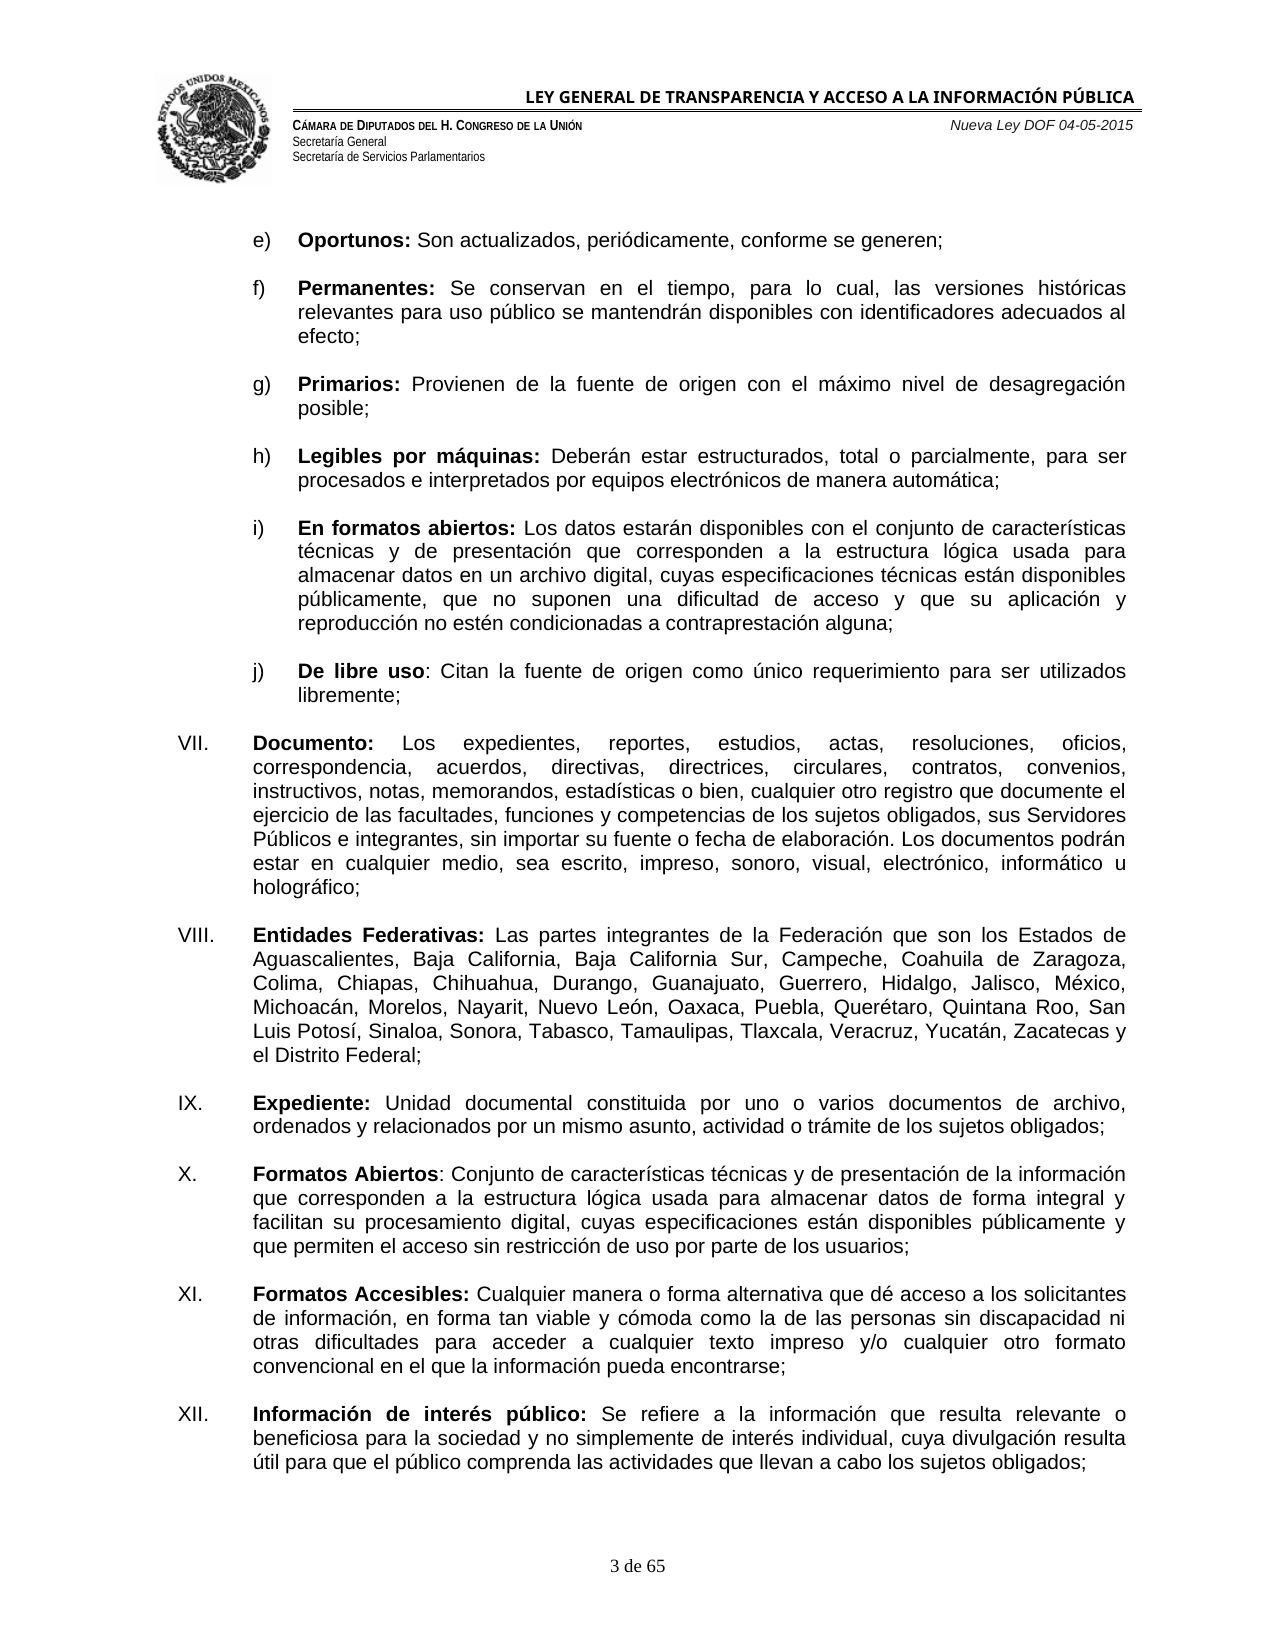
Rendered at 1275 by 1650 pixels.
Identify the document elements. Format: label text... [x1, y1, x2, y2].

text h) Legibles por máquinas: Deberán estar estructurados, total o parcialmente, para ser procesados e interpretados por equipos electrónicos de manera automática; [253, 443, 1127, 491]
text VII. Documento: Los expedientes, reportes, estudios, actas, resoluciones, oficios, correspondencia, acuerdos, directivas, directrices, circulares, contratos, convenios, instructivos, notas, memorandos, estadísticas o bien, cualquier otro registro que documente el ejercicio de las facultades, funciones y competencias de los sujetos obligados, sus Servidores Públicos e integrantes, sin importar su fuente o fecha de elaboración. Los documentos podrán estar en cualquier medio, sea escrito, impreso, sonoro, visual, electrónico, informático u holográfico; [178, 731, 1127, 899]
text XI. Formatos Accesibles: Cualquier manera o forma alternativa que dé acceso a los solicitantes de información, en forma tan viable y cómoda como la de las personas sin discapacidad ni otras dificultades para acceder a cualquier texto impreso y/o cualquier otro formato convencional en el que la información pueda encontrarse; [178, 1282, 1127, 1378]
text i) En formatos abiertos: Los datos estarán disponibles con el conjunto de características técnicas y de presentación que corresponden a la estructura lógica usada para almacenar datos en un archivo digital, cuyas especificaciones técnicas están disponibles públicamente, que no suponen una dificultad de acceso y que su aplicación y reproducción no estén condicionadas a contraprestación alguna; [253, 515, 1127, 635]
text VIII. Entidades Federativas: Las partes integrantes de la Federación que son los Estados de Aguascalientes, Baja California, Baja California Sur, Campeche, Coahuila de Zaragoza, Colima, Chiapas, Chihuahua, Durango, Guanajuato, Guerrero, Hidalgo, Jalisco, México, Michoacán, Morelos, Nayarit, Nuevo León, Oaxaca, Puebla, Querétaro, Quintana Roo, San Luis Potosí, Sinaloa, Sonora, Tabasco, Tamaulipas, Tlaxcala, Veracruz, Yucatán, Zacatecas y el Distrito Federal; [178, 923, 1127, 1066]
text j) De libre uso: Citan la fuente de origen como único requerimiento para ser utilizados libremente; [253, 659, 1127, 707]
text e) Oportunos: Son actualizados, periódicamente, conforme se generen; [253, 228, 1127, 252]
text XII. Información de interés público: Se refiere a la información que resulta relevante o beneficiosa para la sociedad y no simplemente de interés individual, cuya divulgación resulta útil para que el público comprenda las actividades que llevan a cabo los sujetos obligados; [178, 1402, 1127, 1474]
text f) Permanentes: Se conservan en el tiempo, para lo cual, las versiones históricas relevantes para uso público se mantendrán disponibles con identificadores adecuados al efecto; [253, 276, 1127, 348]
text g) Primarios: Provienen de la fuente de origen con el máximo nivel de desagregación posible; [253, 372, 1127, 419]
text IX. Expediente: Unidad documental constituida por uno o varios documentos de archivo, ordenados y relacionados por un mismo asunto, actividad o trámite de los sujetos obligados; [178, 1090, 1127, 1138]
text X. Formatos Abiertos: Conjunto de características técnicas y de presentación de la información que corresponden a la estructura lógica usada para almacenar datos de forma integral y facilitan su procesamiento digital, cuyas especificaciones están disponibles públicamente y que permiten el acceso sin restricción de uso por parte de los usuarios; [178, 1162, 1127, 1258]
